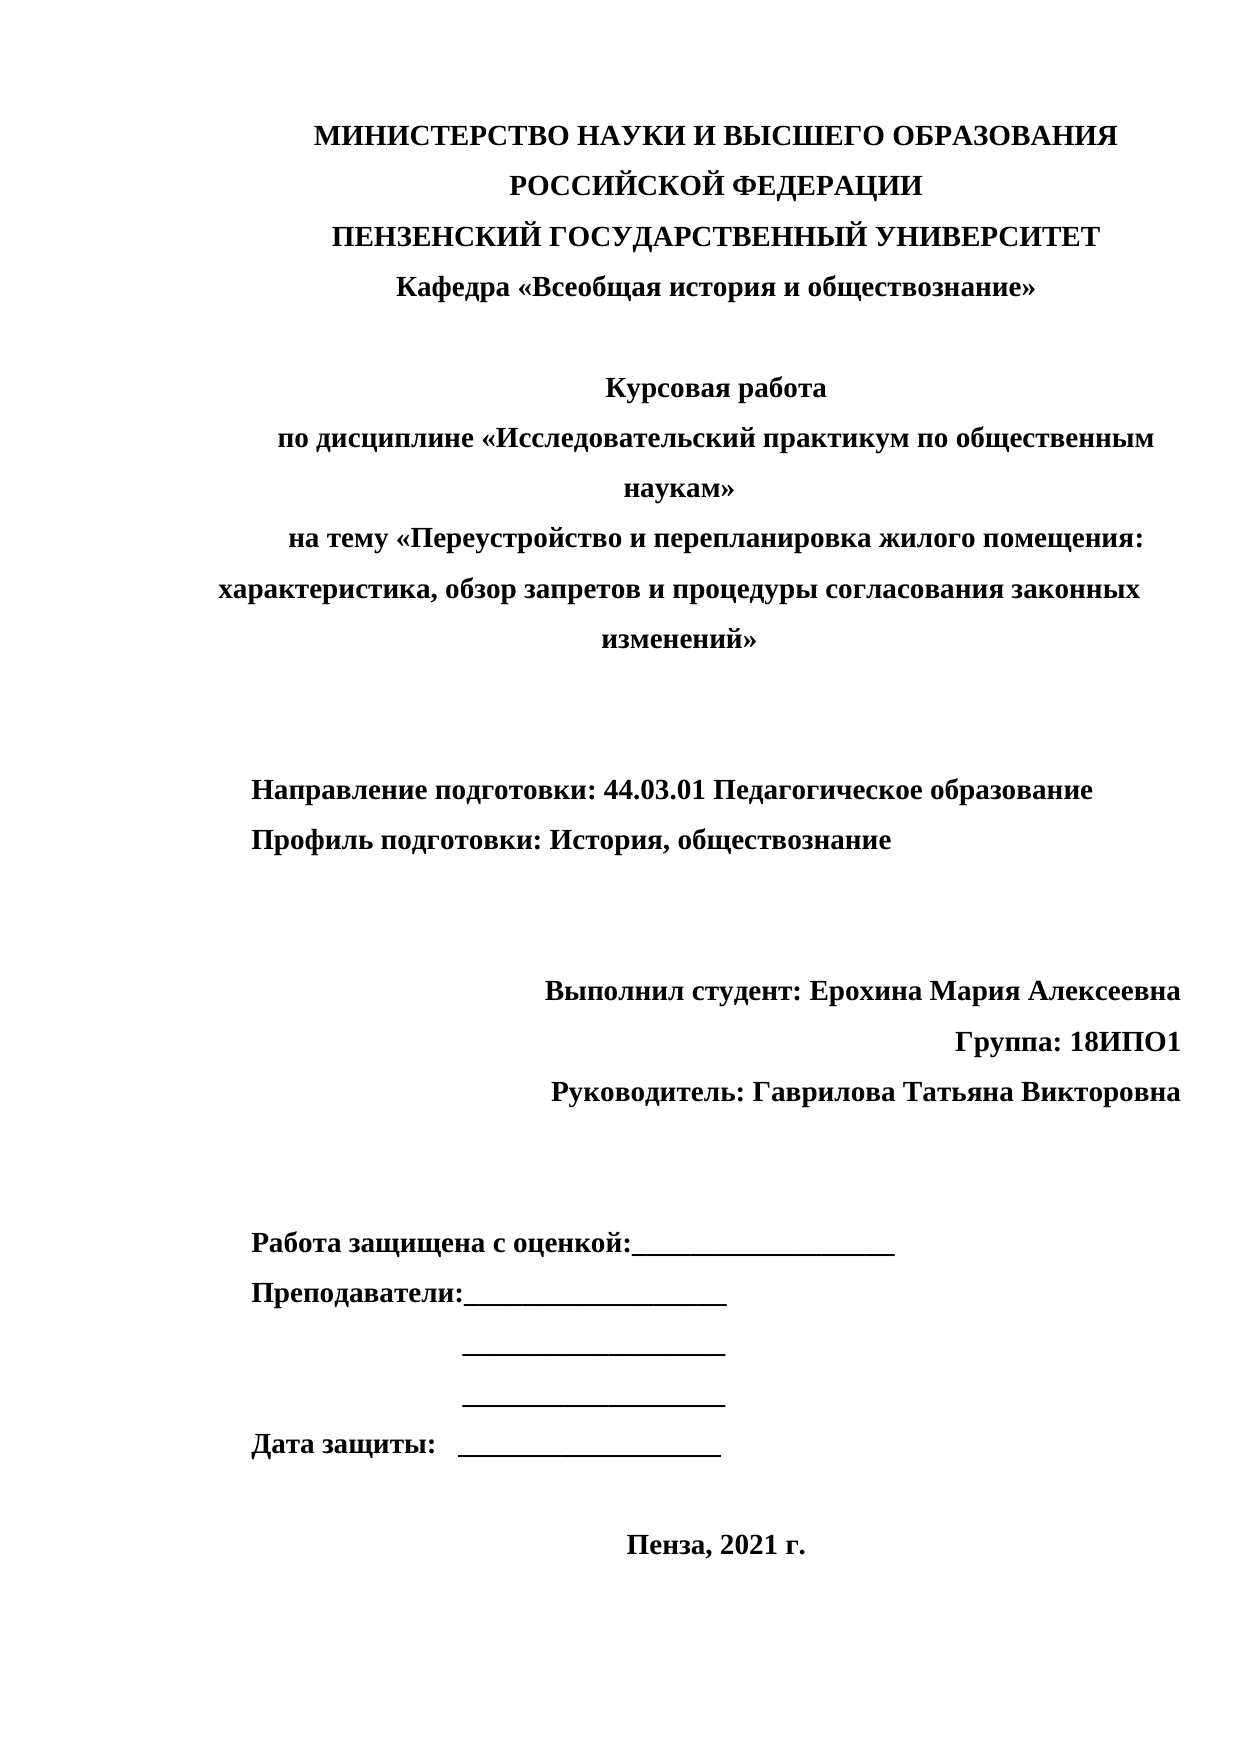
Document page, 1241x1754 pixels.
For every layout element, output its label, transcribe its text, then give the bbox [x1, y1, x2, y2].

text __________________ [177, 1326, 1181, 1359]
text Выполнил студент: Ерохина Мария Алексеевна [177, 973, 1181, 1007]
text ПЕНЗЕНСКИЙ ГОСУДАРСТВЕННЫЙ УНИВЕРСИТЕТ [177, 219, 1181, 252]
text на тему «Переустройство и перепланировка жилого помещения: характеристика, обзор запретов и процедуры согласования законных изменений» [177, 521, 1181, 655]
text __________________ [177, 1376, 1181, 1409]
text Кафедра «Всеобщая история и обществознание» [177, 269, 1181, 303]
text Группа: 18ИПО1 [177, 1024, 1181, 1057]
text Работа защищена с оценкой:__________________ [177, 1225, 1181, 1258]
text РОССИЙСКОЙ ФЕДЕРАЦИИ [177, 168, 1181, 202]
text Курсовая работа [177, 370, 1181, 403]
text Дата защиты: __________________ [177, 1426, 1181, 1460]
text Профиль подготовки: История, обществознание [177, 822, 1181, 856]
text Направление подготовки: 44.03.01 Педагогическое образование [177, 772, 1181, 806]
text по дисциплине «Исследовательский практикум по общественным наукам» [177, 420, 1181, 504]
text Преподаватели:__________________ [177, 1275, 1181, 1309]
text Пенза, 2021 г. [177, 1527, 1181, 1560]
text МИНИСТЕРСТВО НАУКИ И ВЫСШЕГО ОБРАЗОВАНИЯ [177, 118, 1181, 152]
text Руководитель: Гаврилова Татьяна Викторовна [177, 1074, 1181, 1108]
